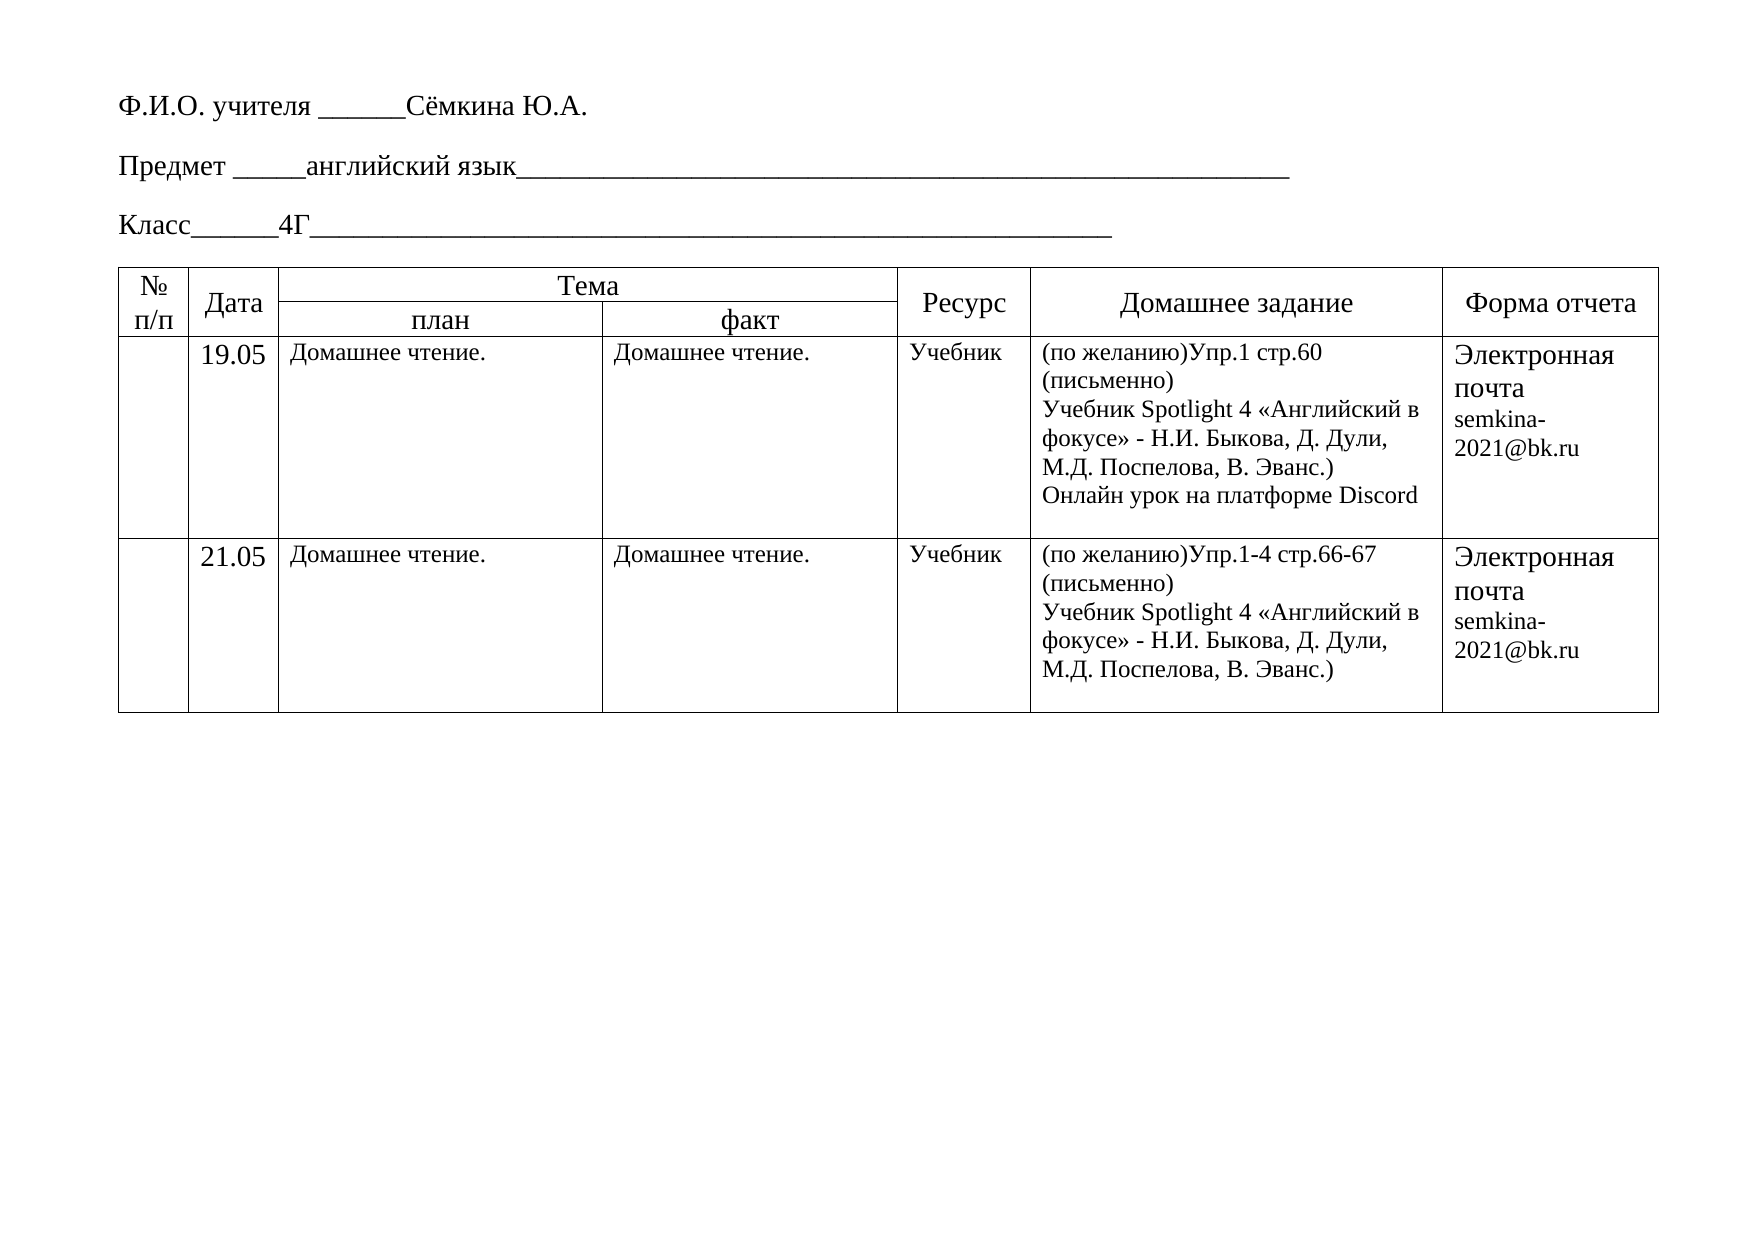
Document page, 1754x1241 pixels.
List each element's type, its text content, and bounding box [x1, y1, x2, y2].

text Класс______4Г_______________________________________________________ [118, 207, 1636, 241]
table_cell Домашнее чтение. [279, 539, 602, 712]
table_header Ресурс [898, 268, 1030, 336]
table_cell [119, 337, 188, 538]
table_cell (по желанию)Упр.1 стр.60 (письменно) Учебник Spotlight 4 «Английский в фокусе» - Н.И. Быкова, Д. Дули, М.Д. Поспелова, В. Эванс.) Онлайн урок на платформе Discord [1031, 337, 1442, 538]
table_cell Учебник [898, 337, 1030, 538]
table_cell 19.05 [189, 337, 278, 538]
table_header Домашнее задание [1031, 268, 1442, 336]
table_cell [119, 539, 188, 712]
table_cell Электронная почта semkina-2021@bk.ru [1443, 539, 1658, 712]
table_cell Домашнее чтение. [603, 539, 897, 712]
table_cell 21.05 [189, 539, 278, 712]
table_cell план [279, 302, 602, 336]
text Предмет _____английский язык_____________________________________________________ [118, 148, 1636, 181]
table_cell Домашнее чтение. [279, 337, 602, 538]
table_cell (по желанию)Упр.1-4 стр.66-67 (письменно) Учебник Spotlight 4 «Английский в фокусе» - Н.И. Быкова, Д. Дули, М.Д. Поспелова, В. Эванс.) [1031, 539, 1442, 712]
table_header Форма отчета [1443, 268, 1658, 336]
text Ф.И.О. учителя ______Сёмкина Ю.А. [118, 88, 1636, 122]
table_header № п/п [119, 268, 188, 336]
table_cell Учебник [898, 539, 1030, 712]
table_header Дата [189, 268, 278, 336]
table_header Тема [279, 268, 897, 301]
table_cell факт [603, 302, 897, 336]
table_cell Домашнее чтение. [603, 337, 897, 538]
table_cell Электронная почта semkina-2021@bk.ru [1443, 337, 1658, 538]
